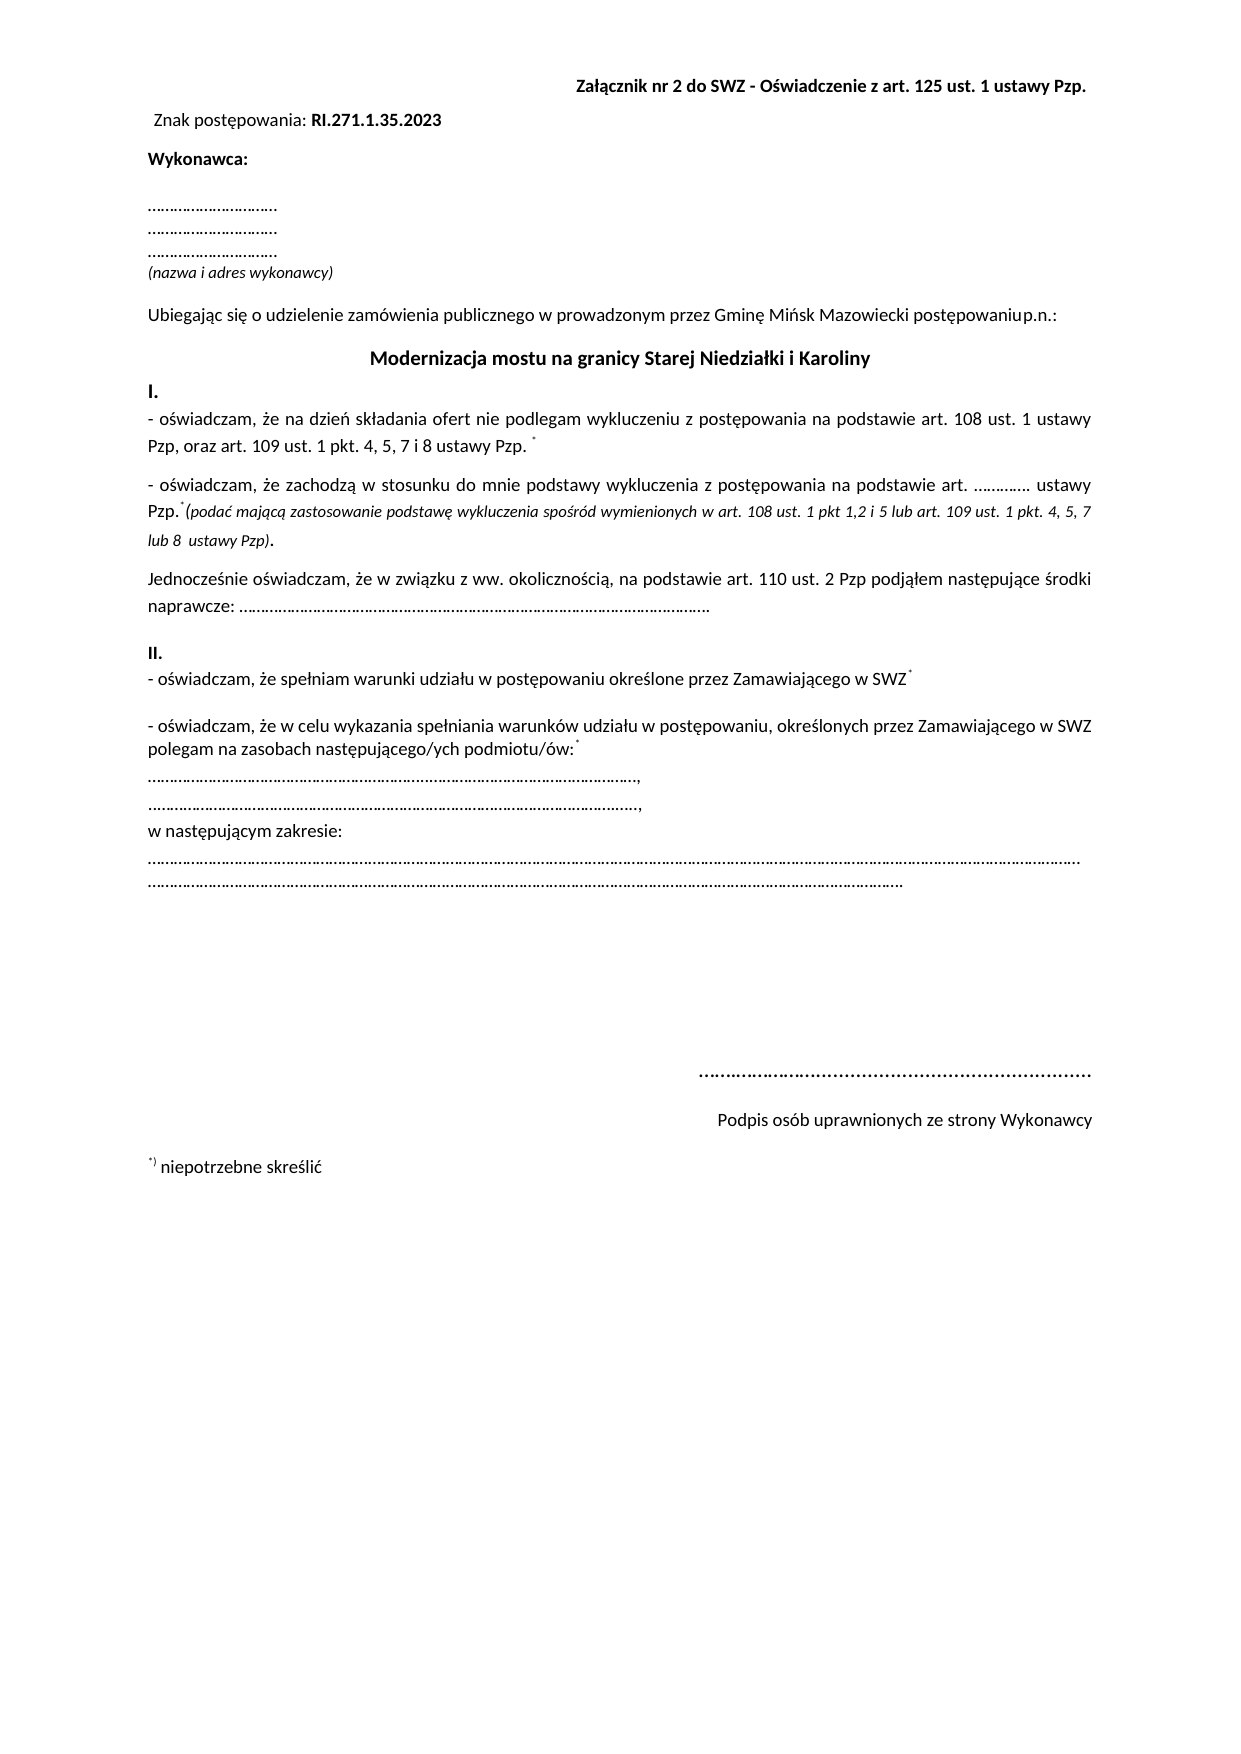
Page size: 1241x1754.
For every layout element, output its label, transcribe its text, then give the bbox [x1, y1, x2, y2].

text Ubiegając się o udzielenie zamówienia publicznego w prowadzonym przez Gminę Mińsk Mazowiecki postępowaniup.n.: [148, 303, 1093, 326]
text *) niepotrzebne skreślić [148, 1155, 1093, 1178]
text Jednocześnie oświadczam, że w związku z ww. okolicznością, na podstawie art. 110 ust. 2 Pzp podjąłem następujące środki naprawcze: ………………………………………………………………………………………………. [148, 567, 1093, 617]
text …….……………................................................ [148, 1055, 1093, 1083]
text Modernizacja mostu na granicy Starej Niedziałki i Karoliny [148, 345, 1093, 370]
text I. [148, 378, 1093, 404]
text ..…………………………………………………………………………………………….….., [148, 792, 1093, 814]
text - oświadczam, że w celu wykazania spełniania warunków udziału w postępowaniu, określonych przez Zamawiającego w SWZ polegam na zasobach następującego/ych podmiotu/ów:* [148, 714, 1093, 760]
text ………………………… [148, 216, 472, 239]
text ………………………………………………………..…………………………………………, [148, 764, 1093, 787]
text w następującym zakresie: [148, 819, 1093, 842]
text - oświadczam, że na dzień składania ofert nie podlegam wykluczeniu z postępowania na podstawie art. 108 ust. 1 ustawy Pzp, oraz art. 109 ust. 1 pkt. 4, 5, 7 i 8 ustawy Pzp. * [148, 408, 1093, 457]
text (nazwa i adres wykonawcy) [148, 262, 472, 282]
text ………………………… [148, 239, 472, 262]
text - oświadczam, że spełniam warunki udziału w postępowaniu określone przez Zamawiającego w SWZ* [148, 667, 1093, 690]
text II. [148, 641, 1093, 664]
text …………………………………………………………………………………………………………………………………………………………………………………………………………………………………………………………………………………………………………………………………………………………. [148, 846, 1093, 892]
text - oświadczam, że zachodzą w stosunku do mnie podstawy wykluczenia z postępowania na podstawie art. …………. ustawy Pzp.*(podać mającą zastosowanie podstawę wykluczenia spośród wymienionych w art. 108 ust. 1 pkt 1,2 i 5 lub art. 109 ust. 1 pkt. 4, 5, 7 lub 8 ustawy Pzp). [148, 473, 1093, 551]
text ………………………… [148, 193, 472, 216]
text Wykonawca: [148, 148, 1093, 171]
text Podpis osób uprawnionych ze strony Wykonawcy [148, 1108, 1093, 1131]
